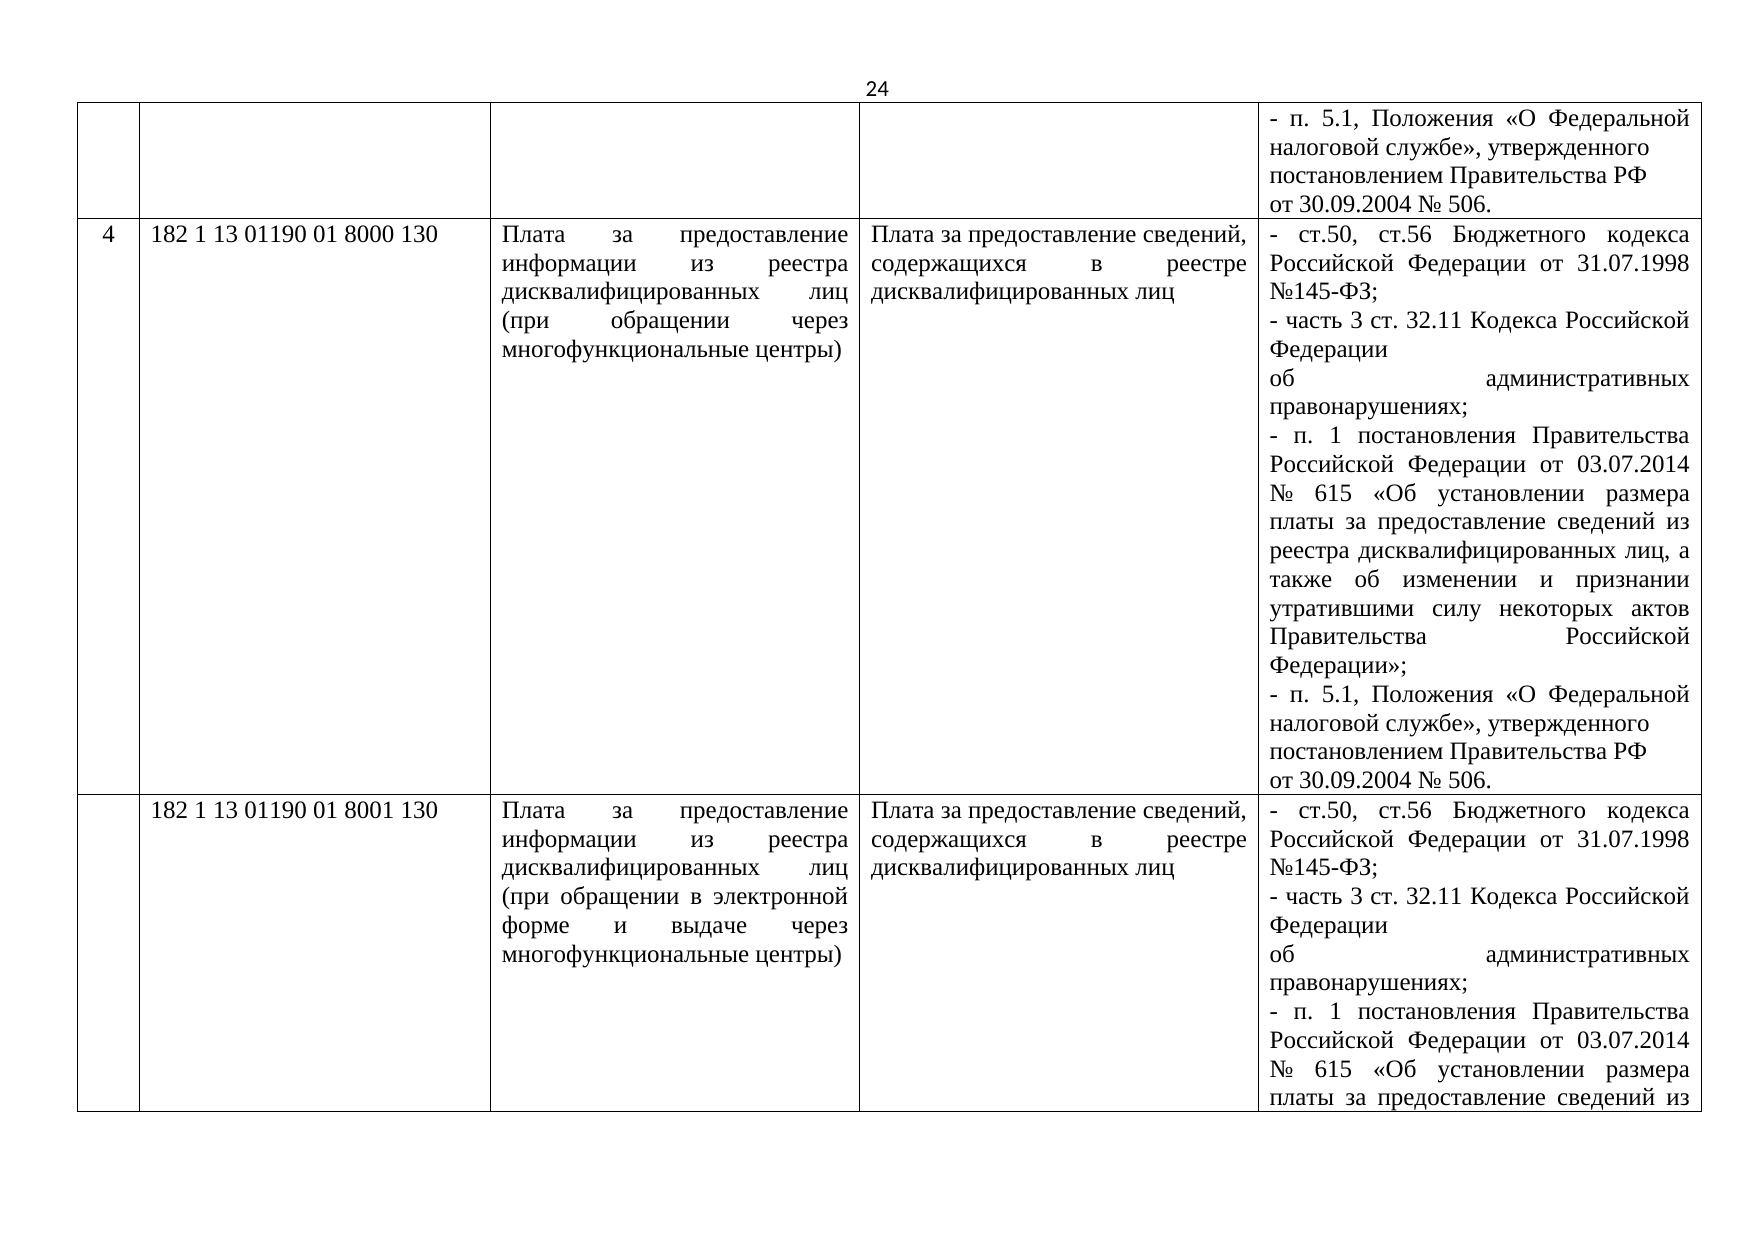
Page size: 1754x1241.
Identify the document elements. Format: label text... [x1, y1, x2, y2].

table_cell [860, 795, 1258, 1111]
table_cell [140, 795, 490, 1111]
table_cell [1259, 103, 1701, 218]
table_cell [491, 795, 859, 1111]
table_cell 182 1 13 01190 01 8000 130 [140, 219, 490, 794]
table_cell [491, 103, 859, 218]
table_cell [1259, 795, 1701, 1111]
table_cell Плата за предоставление сведений, содержащихся в реестре дисквалифицированных лиц [860, 219, 1258, 794]
table_cell 3 [78, 103, 139, 218]
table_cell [140, 103, 490, 218]
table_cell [860, 103, 1258, 218]
table_cell [78, 795, 139, 1111]
table_cell Плата за предоставление информации из реестра дисквалифицированных лиц (при обращении через многофункциональные центры) [491, 219, 859, 794]
table_cell 4 [78, 219, 139, 794]
